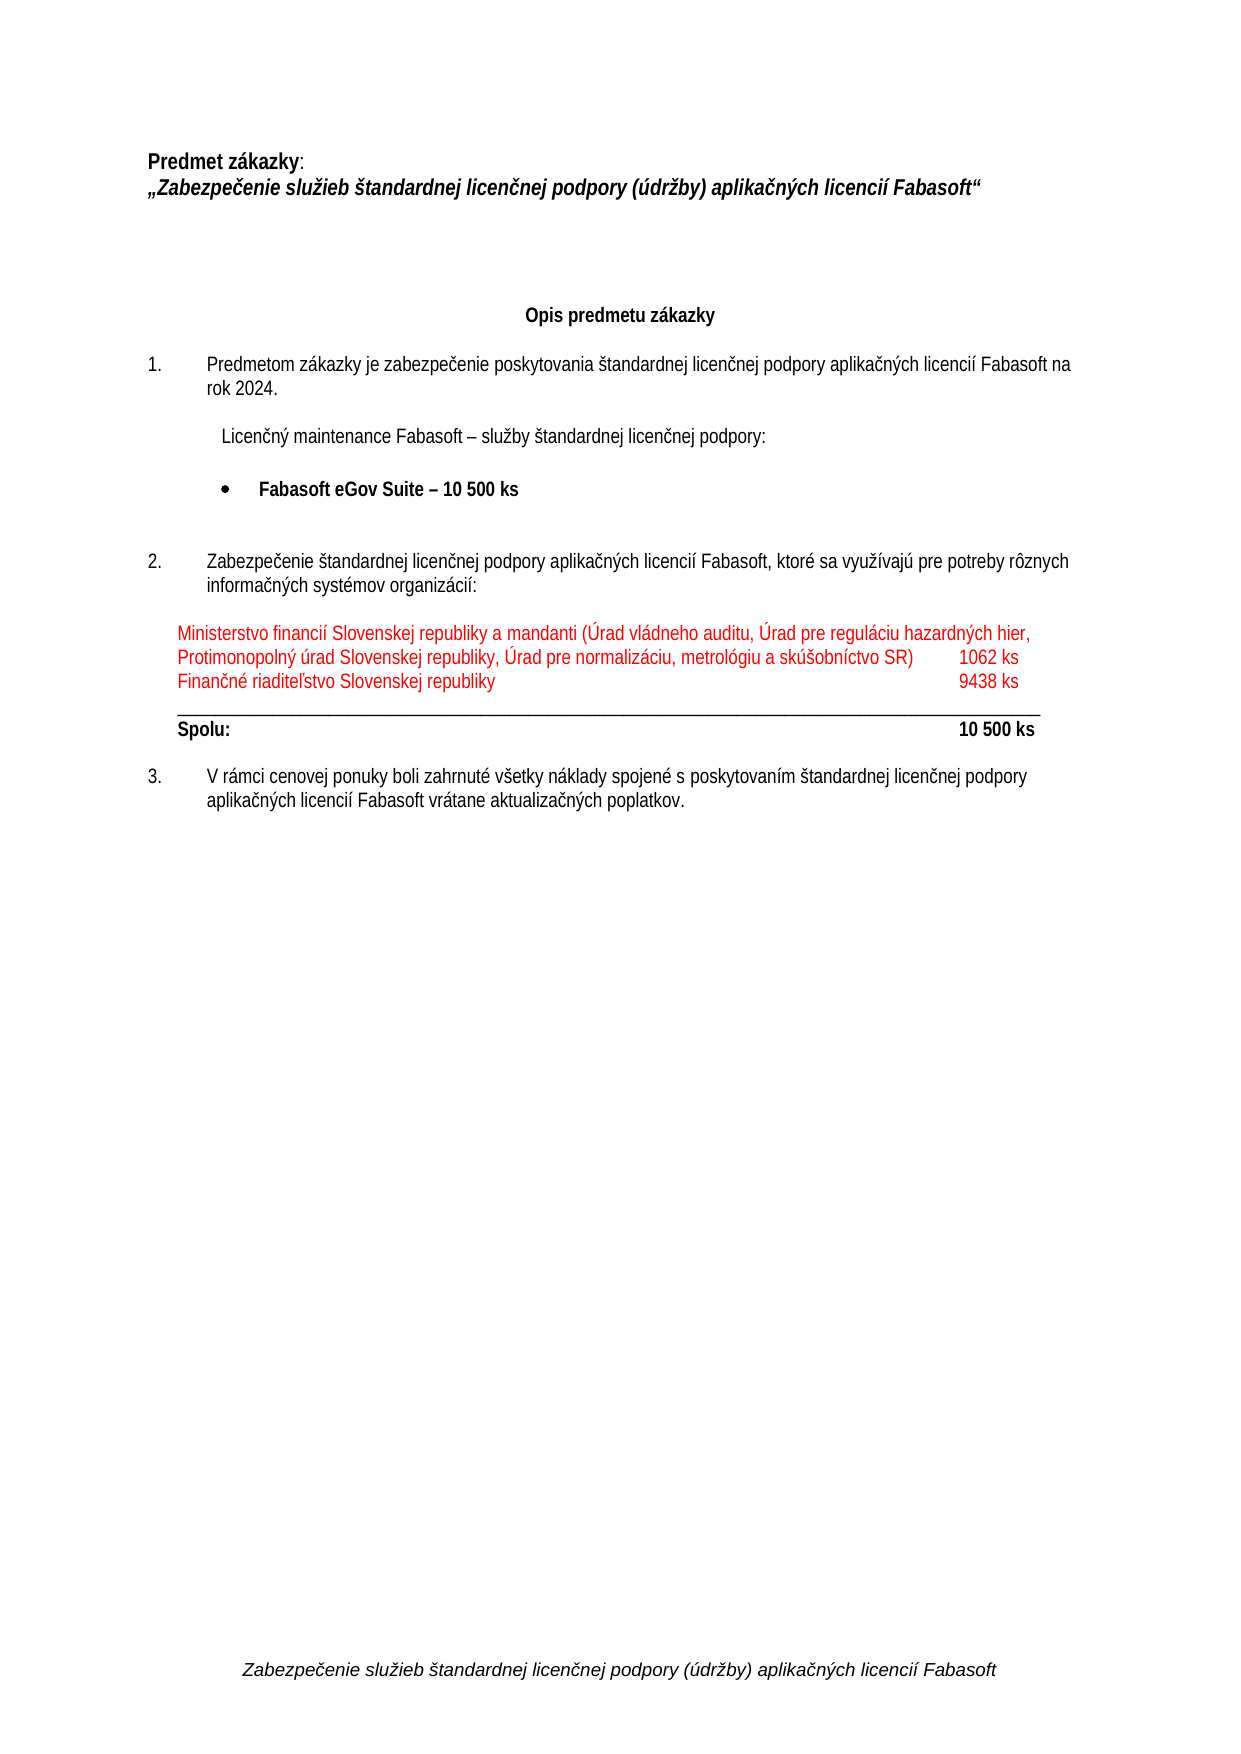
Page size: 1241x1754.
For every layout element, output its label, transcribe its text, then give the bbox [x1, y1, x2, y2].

text „Zabezpečenie služieb štandardnej licenčnej podpory (údržby) aplikačných licencií Fabasoft“ [148, 174, 1093, 200]
list Fabasoft eGov Suite – 10 500 ks [221, 477, 1093, 501]
list V rámci cenovej ponuky boli zahrnuté všetky náklady spojené s poskytovaním štandardnej licenčnej podpory aplikačných licencií Fabasoft vrátane aktualizačných poplatkov. [148, 764, 1093, 812]
text Opis predmetu zákazky [148, 303, 1093, 327]
list Zabezpečenie štandardnej licenčnej podpory aplikačných licencií Fabasoft, ktoré sa využívajú pre potreby rôznych informačných systémov organizácií: [148, 549, 1093, 597]
text Ministerstvo financií Slovenskej republiky a mandanti (Úrad vládneho auditu, Úrad pre reguláciu hazardných hier, Protimonopolný úrad Slovenskej republiky, Úrad pre normalizáciu, metrológiu a skúšobníctvo SR) 1062 ks [177, 621, 1093, 668]
text Finančné riaditeľstvo Slovenskej republiky 9438 ks ___________________________________________________________________________________________ [177, 668, 1093, 716]
text Licenčný maintenance Fabasoft – služby štandardnej licenčnej podpory: [177, 424, 1093, 477]
list Predmetom zákazky je zabezpečenie poskytovania štandardnej licenčnej podpory aplikačných licencií Fabasoft na rok 2024. [148, 352, 1093, 400]
text Predmet zákazky: [148, 148, 1093, 174]
text Spolu: 10 500 ks [177, 716, 1093, 740]
